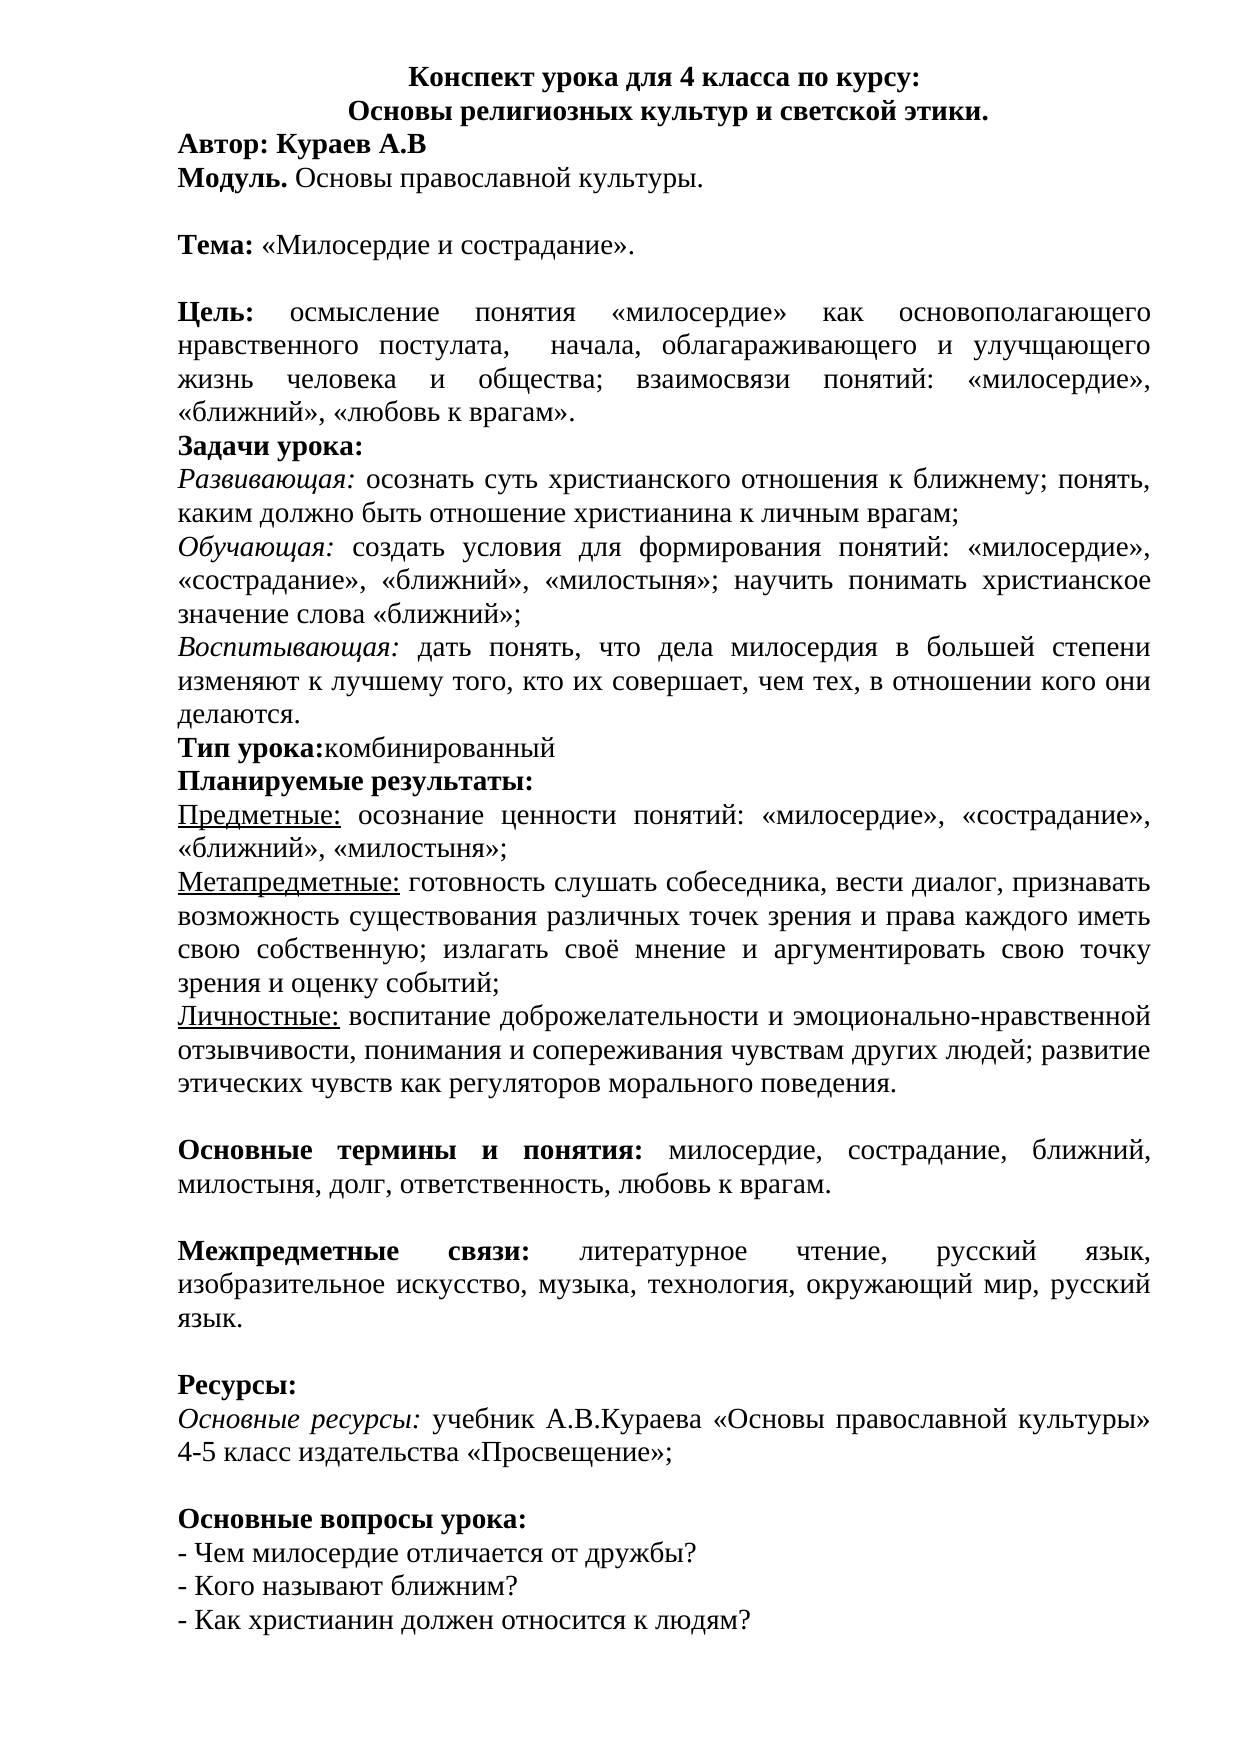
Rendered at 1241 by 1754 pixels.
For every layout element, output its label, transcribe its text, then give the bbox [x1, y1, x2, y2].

text Тема: «Милосердие и сострадание». [177, 227, 1152, 260]
text Личностные: воспитание доброжелательности и эмоционально-нравственной отзывчивости, понимания и сопереживания чувствам других людей; развитие этических чувств как регуляторов морального поведения. [177, 998, 1152, 1099]
text Основные вопросы урока: [177, 1501, 1152, 1535]
text Воспитывающая: дать понять, что дела милосердия в большей степени изменяют к лучшему того, кто их совершает, чем тех, в отношении кого они делаются. [177, 629, 1152, 730]
text Тип урока:комбинированный [177, 730, 1152, 763]
text Основы религиозных культур и светской этики. [177, 93, 1152, 126]
text - Чем милосердие отличается от дружбы? [177, 1535, 1152, 1568]
text Автор: Кураев А.В [177, 126, 1152, 160]
text Развивающая: осознать суть христианского отношения к ближнему; понять, каким должно быть отношение христианина к личным врагам; [177, 462, 1152, 529]
text Основные термины и понятия: милосердие, сострадание, ближний, милостыня, долг, ответственность, любовь к врагам. [177, 1132, 1152, 1199]
text Ресурсы: [177, 1367, 1152, 1401]
text Предметные: осознание ценности понятий: «милосердие», «сострадание», «ближний», «милостыня»; [177, 797, 1152, 864]
text Задачи урока: [177, 428, 1152, 462]
text Цель: осмысление понятия «милосердие» как основополагающего нравственного постулата, начала, облагараживающего и улучщающего жизнь человека и общества; взаимосвязи понятий: «милосердие», «ближний», «любовь к врагам». [177, 294, 1152, 428]
text - Кого называют ближним? [177, 1568, 1152, 1602]
text Межпредметные связи: литературное чтение, русский язык, изобразительное искусство, музыка, технология, окружающий мир, русский язык. [177, 1233, 1152, 1334]
text Метапредметные: готовность слушать собеседника, вести диалог, признавать возможность существования различных точек зрения и права каждого иметь свою собственную; излагать своё мнение и аргументировать свою точку зрения и оценку событий; [177, 864, 1152, 998]
text Модуль. Основы православной культуры. [177, 160, 1152, 193]
text Обучающая: создать условия для формирования понятий: «милосердие», «сострадание», «ближний», «милостыня»; научить понимать христианское значение слова «ближний»; [177, 529, 1152, 629]
text Конспект урока для 4 класса по курсу: [177, 59, 1152, 93]
text Основные ресурсы: учебник А.В.Кураева «Основы православной культуры» 4-5 класс издательства «Просвещение»; [177, 1401, 1152, 1468]
text Планируемые результаты: [177, 763, 1152, 797]
text - Как христианин должен относится к людям? [177, 1602, 1152, 1636]
